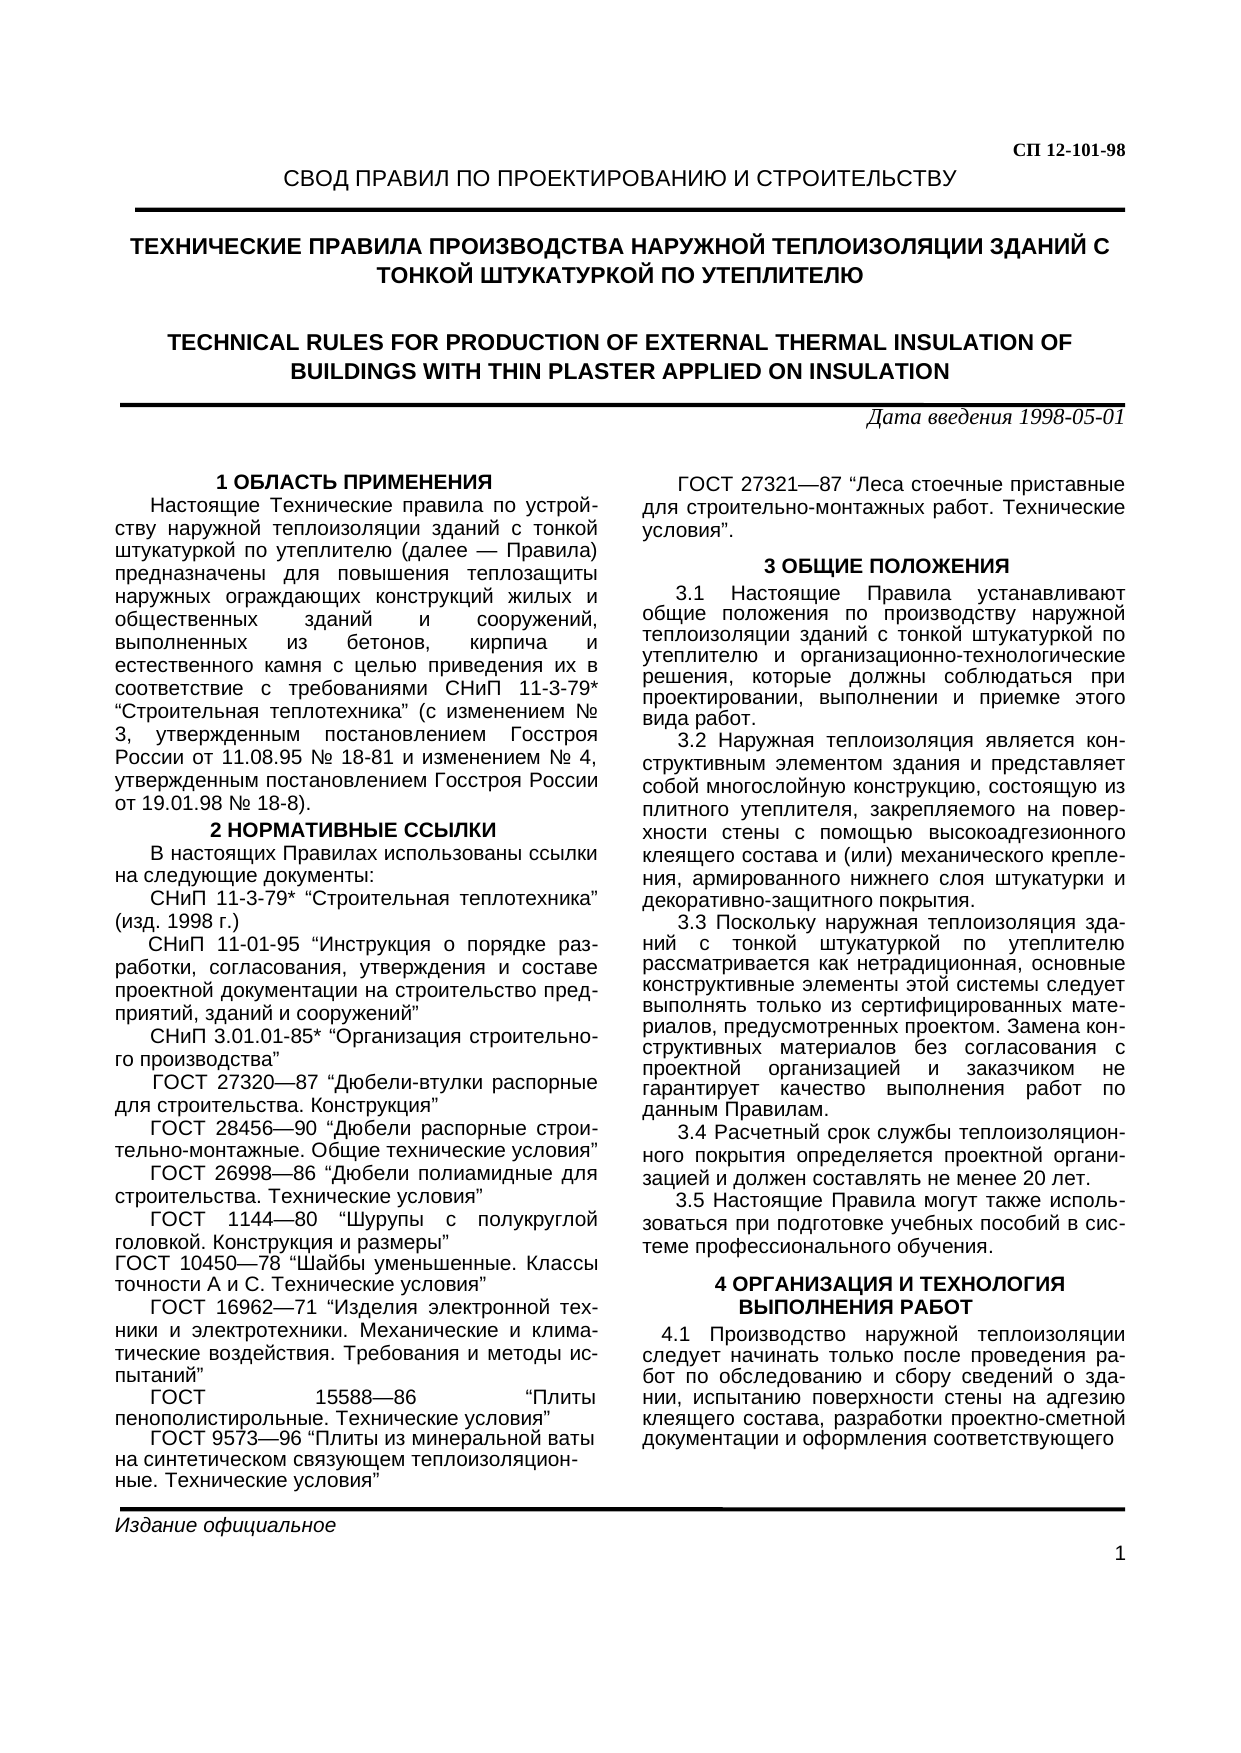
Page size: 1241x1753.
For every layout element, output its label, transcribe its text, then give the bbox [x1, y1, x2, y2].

text TECHNICAL RULES FOR PRODUCTION OF EXTERNAL THERMAL INSULATION OF BUILDINGS WITH THIN PLASTER APPLIED ON INSULATION [114, 327, 1126, 385]
text СНиП 11-3-79* “Строительная теплотехника” (изд. 1998 г.) [114, 887, 598, 933]
text 1 [114, 1544, 1126, 1564]
text 2 НОРМАТИВНЫЕ ССЫЛКИ [114, 821, 592, 842]
text 1 ОБЛАСТЬ ПРИМЕНЕНИЯ [114, 473, 594, 494]
text СНиП 11-01-95 “Инструкция о порядке разработки, согласования, утверждения и составе проектной документации на строительство предприятий, зданий и сооружений” [114, 933, 598, 1025]
text ГОСТ 9573—96 “Плиты из минеральной ваты на синтетическом связующем теплоизоляционные. Технические условия” [114, 1429, 598, 1492]
text ГОСТ 16962—71 “Изделия электронной техники и электротехники. Механические и климатические воздействия. Требования и методы испытаний” [114, 1296, 598, 1387]
text 3.1 Настоящие Правила устанавливают общие положения по производству наружной теплоизоляции зданий с тонкой штукатуркой по утеплителю и организационно-технологические решения, которые должны соблюдаться при проектировании, выполнении и приемке этого вида работ. [642, 583, 1126, 729]
text ГОСТ 28456—90 “Дюбели распорные строительно-монтажные. Общие технические условия” [114, 1117, 598, 1162]
text ГОСТ 26998—86 “Дюбели полиамидные для строительства. Технические условия” [114, 1162, 598, 1208]
text ГОСТ 1144—80 “Шурупы с полукруглой головкой. Конструкция и размеры” [114, 1208, 598, 1254]
text СП 12-101-98 [114, 139, 1126, 160]
text ГОСТ 27321—87 “Леса стоечные приставные для строительно-монтажных работ. Технические условия”. [642, 473, 1126, 542]
text Дата введения 1998-05-01 [114, 406, 1126, 429]
text 3.4 Расчетный срок службы теплоизоляционного покрытия определяется проектной организацией и должен составлять не менее 20 лет. [642, 1121, 1126, 1189]
text ГОСТ 10450—78 “Шайбы уменьшенные. Классы точности А и С. Технические условия” [114, 1254, 598, 1296]
text Настоящие Технические правила по устройству наружной теплоизоляции зданий с тонкой штукатуркой по утеплителю (далее — Правила) предназначены для повышения теплозащиты наружных ограждающих конструкций жилых и общественных зданий и сооружений, выполненных из бетонов, кирпича и естественного камня с целью приведения их в соответствие с требованиями СНиП 11-3-79* “Строительная теплотехника” (с изменением № 3, утвержденным постановлением Госстроя России от 11.08.95 № 18-81 и изменением № 4, утвержденным постановлением Госстроя России от 19.01.98 № 18-8). [114, 494, 598, 814]
text 3 ОБЩИЕ ПОЛОЖЕНИЯ [648, 558, 1126, 577]
text ГОСТ 27320—87 “Дюбели-втулки распорные для строительства. Конструкция” [114, 1071, 598, 1117]
text ГОСТ 15588—86 “Плиты пенополистирольные. Технические условия” [114, 1387, 596, 1429]
text 4.1 Производство наружной теплоизоляции следует начинать только после проведения работ по обследованию и сбору сведений о здании, испытанию поверхности стены на адгезию клеящего состава, разработки проектно-сметной документации и оформления соответствующего [642, 1325, 1126, 1450]
text 3.2 Наружная теплоизоляция является конструктивным элементом здания и представляет собой многослойную конструкцию, состоящую из плитного утеплителя, закрепляемого на поверхности стены с помощью высокоадгезионного клеящего состава и (или) механического крепления, армированного нижнего слоя штукатурки и декоративно-защитного покрытия. [642, 729, 1126, 912]
text В настоящих Правилах использованы ссылки на следующие документы: [114, 842, 598, 887]
text СВОД ПРАВИЛ ПО ПРОЕКТИРОВАНИЮ И СТРОИТЕЛЬСТВУ [114, 167, 1126, 192]
text Издание официальное [114, 1514, 1126, 1537]
text 3.3 Поскольку наружная теплоизоляция зданий с тонкой штукатуркой по утеплителю рассматривается как нетрадиционная, основные конструктивные элементы этой системы следует выполнять только из сертифицированных материалов, предусмотренных проектом. Замена конструктивных материалов без согласования с проектной организацией и заказчиком не гарантирует качество выполнения работ по данным Правилам. [642, 912, 1126, 1121]
text 4 ОРГАНИЗАЦИЯ И ТЕХНОЛОГИЯ ВЫПОЛНЕНИЯ РАБОТ [642, 1273, 1069, 1319]
text 3.5 Настоящие Правила могут также использоваться при подготовке учебных пособий в системе профессионального обучения. [642, 1189, 1126, 1258]
text СНиП 3.01.01-85* “Организация строительного производства” [114, 1025, 598, 1071]
text ТЕХНИЧЕСКИЕ ПРАВИЛА ПРОИЗВОДСТВА НАРУЖНОЙ ТЕПЛОИЗОЛЯЦИИ ЗДАНИЙ С ТОНКОЙ ШТУКАТУРКОЙ ПО УТЕПЛИТЕЛЮ [114, 231, 1126, 289]
